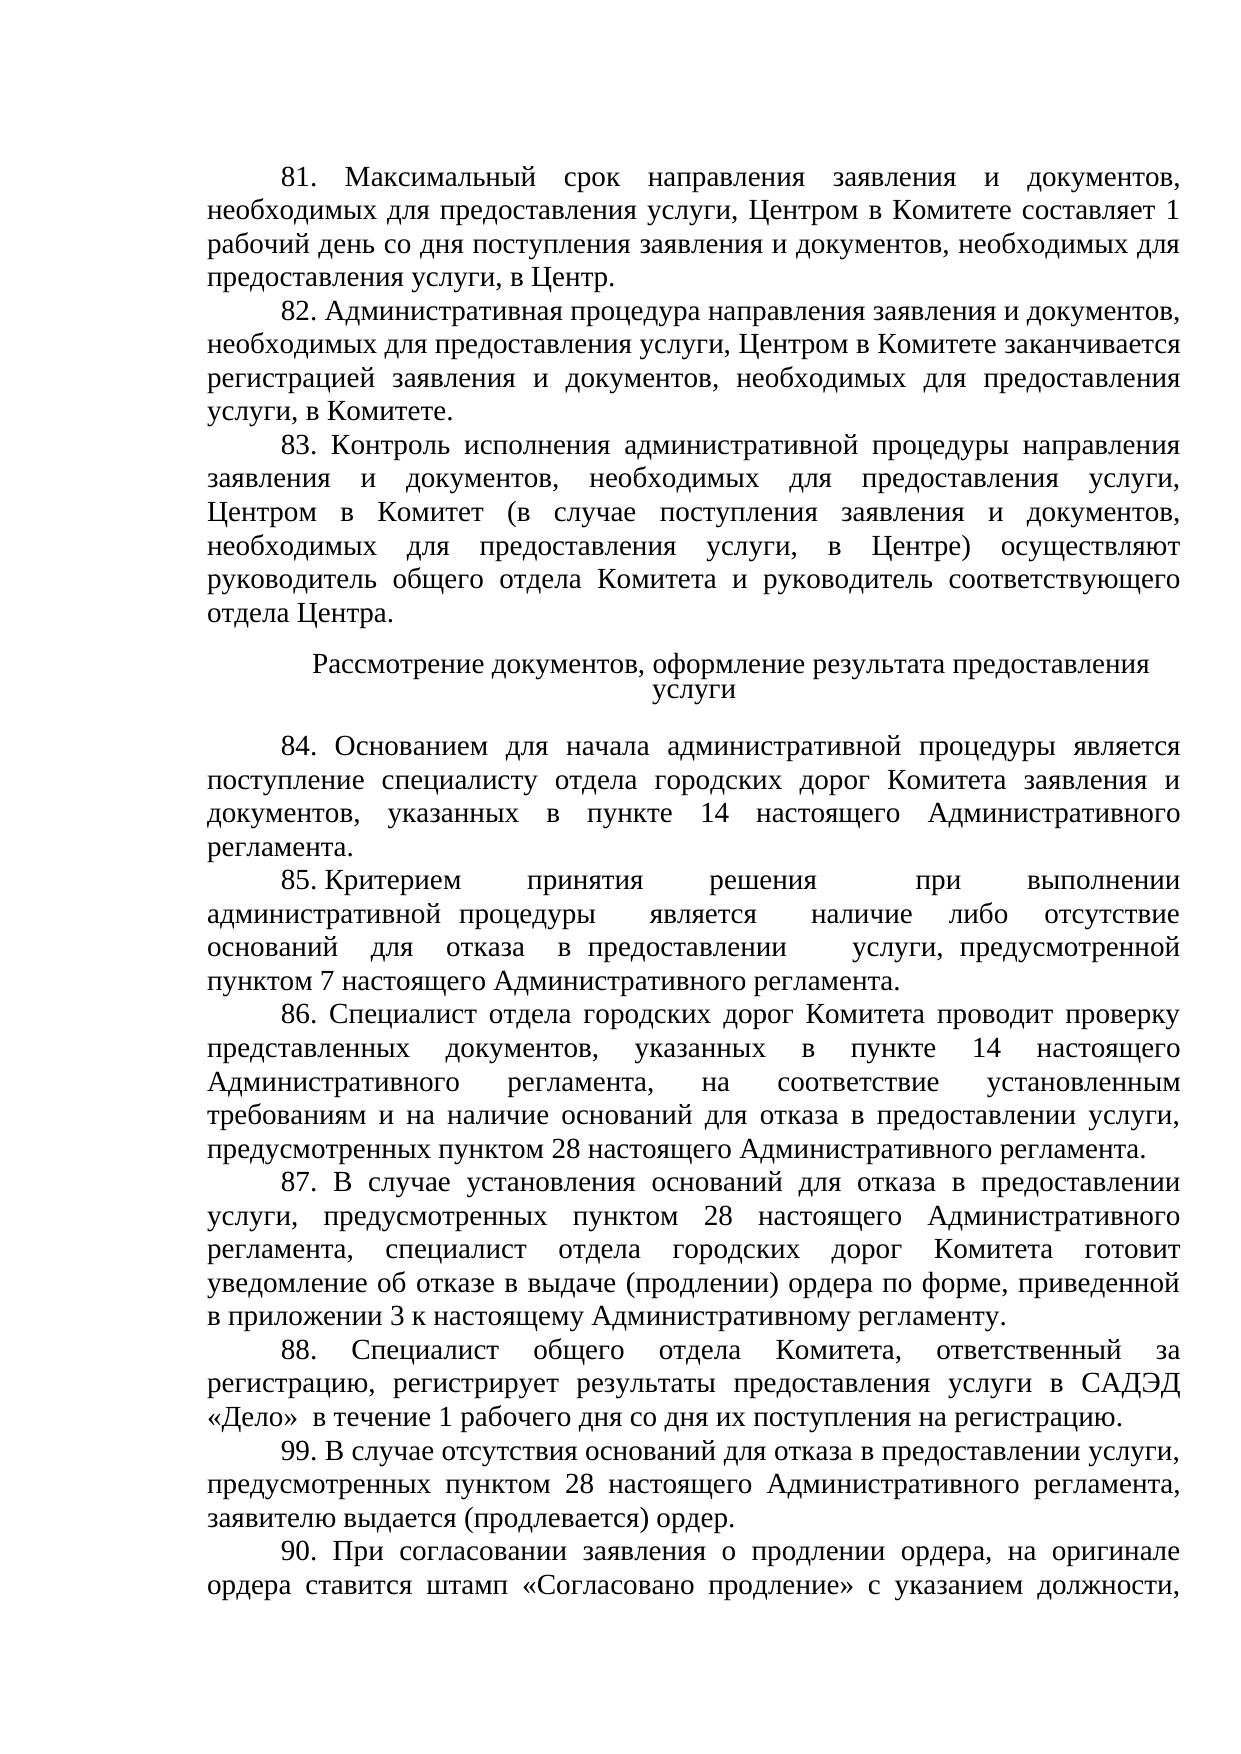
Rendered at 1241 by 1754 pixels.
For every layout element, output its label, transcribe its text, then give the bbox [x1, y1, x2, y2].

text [207, 1533, 1181, 1600]
text 82. Административная процедура направления заявления и документов, необходимых для предоставления услуги, Центром в Комитете заканчивается регистрацией заявления и документов, необходимых для предоставления услуги, в Комитете. [207, 293, 1181, 427]
text 85. Критерием принятия решения при выполнении административной процедуры является наличие либо отсутствие оснований для отказа в предоставлении услуги, предусмотренной пунктом 7 настоящего Административного регламента. [207, 862, 1181, 997]
text 99. В случае отсутствия оснований для отказа в предоставлении услуги, предусмотренных пунктом 28 настоящего Административного регламента, заявителю выдается (продлевается) ордер. [207, 1433, 1181, 1533]
text 81. Максимальный срок направления заявления и документов, необходимых для предоставления услуги, Центром в Комитете составляет 1 рабочий день со дня поступления заявления и документов, необходимых для предоставления услуги, в Центр. [207, 159, 1181, 293]
text Рассмотрение документов, оформление результата предоставления услуги [207, 653, 1181, 703]
text 84. Основанием для начала административной процедуры является поступление специалисту отдела городских дорог Комитета заявления и документов, указанных в пункте 14 настоящего Административного регламента. [207, 728, 1181, 862]
text 83. Контроль исполнения административной процедуры направления заявления и документов, необходимых для предоставления услуги, Центром в Комитет (в случае поступления заявления и документов, необходимых для предоставления услуги, в Центре) осуществляют руководитель общего отдела Комитета и руководитель соответствующего отдела Центра. [207, 427, 1181, 628]
text 88. Специалист общего отдела Комитета, ответственный за регистрацию, регистрирует результаты предоставления услуги в САДЭД «Дело» в течение 1 рабочего дня со дня их поступления на регистрацию. [207, 1332, 1181, 1433]
text 87. В случае установления оснований для отказа в предоставлении услуги, предусмотренных пунктом 28 настоящего Административного регламента, специалист отдела городских дорог Комитета готовит уведомление об отказе в выдаче (продлении) ордера по форме, приведенной в приложении 3 к настоящему Административному регламенту. [207, 1164, 1181, 1332]
text 86. Специалист отдела городских дорог Комитета проводит проверку представленных документов, указанных в пункте 14 настоящего Административного регламента, на соответствие установленным требованиям и на наличие оснований для отказа в предоставлении услуги, предусмотренных пунктом 28 настоящего Административного регламента. [207, 997, 1181, 1164]
